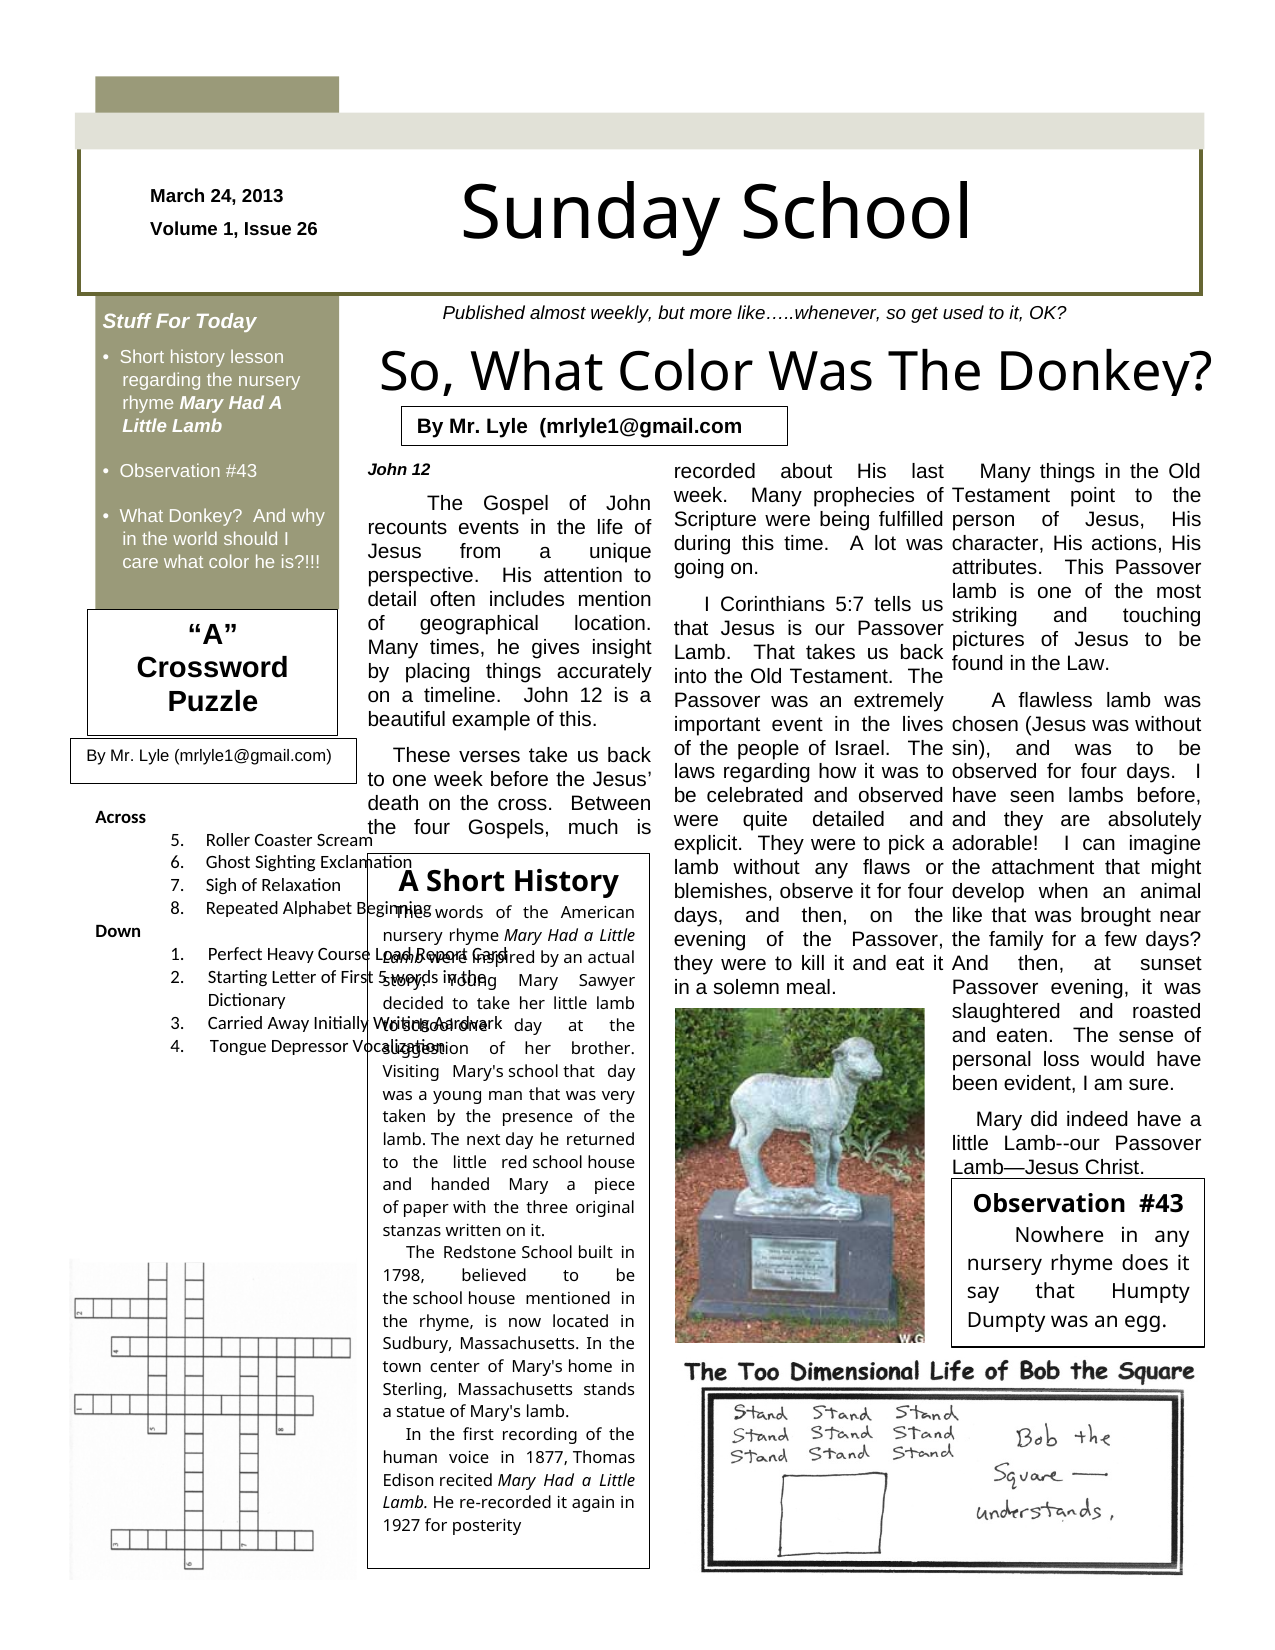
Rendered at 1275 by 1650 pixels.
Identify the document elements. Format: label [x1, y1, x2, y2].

picture [674, 1356, 1202, 1582]
picture [70, 1259, 356, 1580]
picture [675, 1008, 925, 1343]
